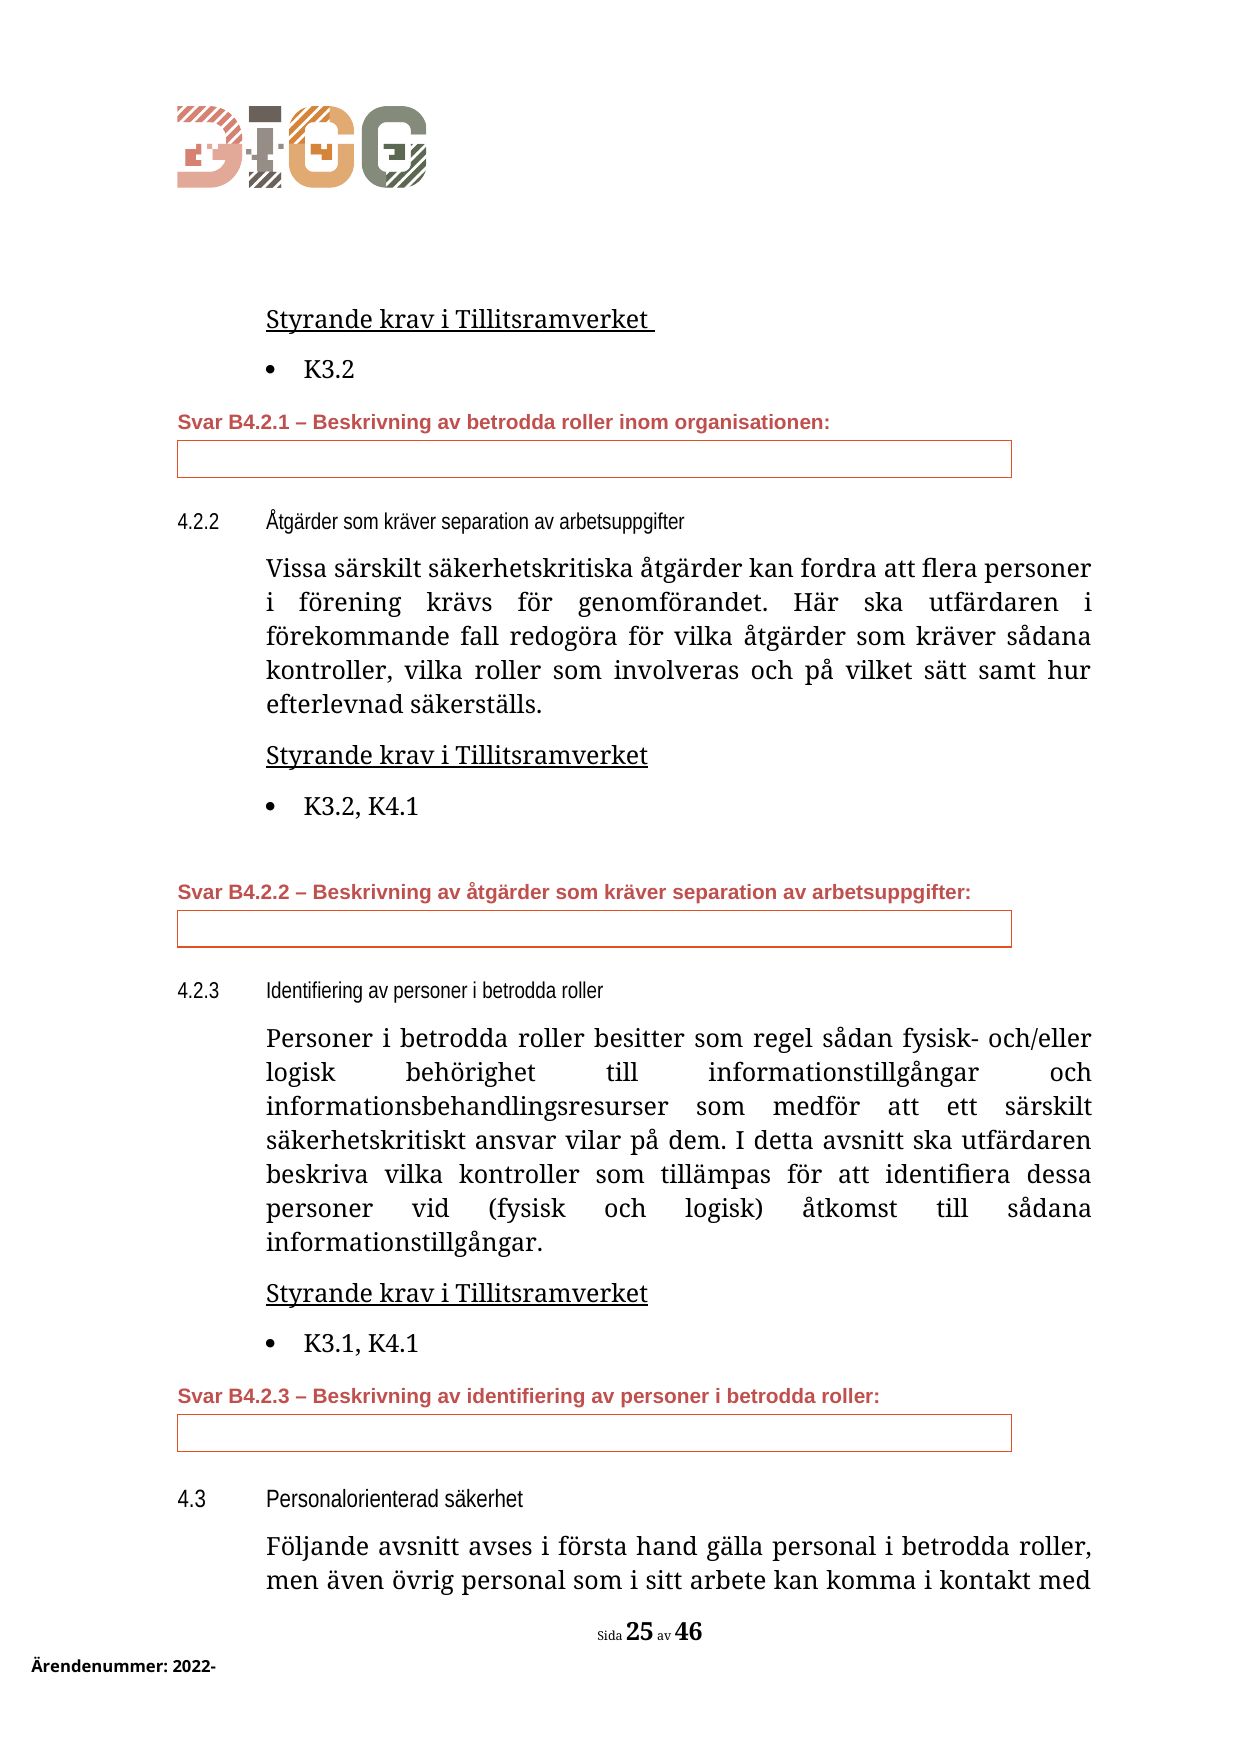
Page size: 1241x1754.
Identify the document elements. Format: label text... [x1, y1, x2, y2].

table_header [178, 441, 1011, 477]
text Styrande krav i Tillitsramverket [266, 738, 1093, 772]
text Svar B4.2.1 – Beskrivning av betrodda roller inom organisationen: [177, 403, 1122, 434]
text Styrande krav i Tillitsramverket [266, 1275, 1093, 1309]
subtitle 4.3 Personalorienterad säkerhet [177, 1481, 1122, 1512]
text Personer i betrodda roller besitter som regel sådan fysisk- och/eller logisk behörighet till informationstillgångar och informationsbehandlingsresurser som medför att ett särskilt säkerhetskritiskt ansvar vilar på dem. I detta avsnitt ska utfärdaren beskriva vilka kontroller som tillämpas för att identifiera dessa personer vid (fysisk och logisk) åtkomst till sådana informationstillgångar. [266, 1020, 1093, 1259]
text Vissa särskilt säkerhetskritiska åtgärder kan fordra att flera personer i förening krävs för genomförandet. Här ska utfärdaren i förekommande fall redogöra för vilka åtgärder som kräver sådana kontroller, vilka roller som involveras och på vilket sätt samt hur efterlevnad säkerställs. [266, 551, 1093, 721]
text Svar B4.2.3 – Beskrivning av identifiering av personer i betrodda roller: [177, 1377, 1122, 1408]
picture [177, 106, 427, 188]
table_header [178, 911, 1011, 946]
list K3.2, K4.1 [266, 788, 1093, 822]
text Svar B4.2.2 – Beskrivning av åtgärder som kräver separation av arbetsuppgifter: [177, 872, 1122, 904]
text Styrande krav i Tillitsramverket [266, 301, 1093, 335]
subtitle 4.2.2 Åtgärder som kräver separation av arbetsuppgifter [177, 503, 1122, 534]
list K3.2 [266, 352, 1093, 386]
table_header [178, 1415, 1011, 1451]
list K3.1, K4.1 [266, 1326, 1093, 1360]
subtitle 4.2.3 Identifiering av personer i betrodda roller [177, 972, 1122, 1004]
